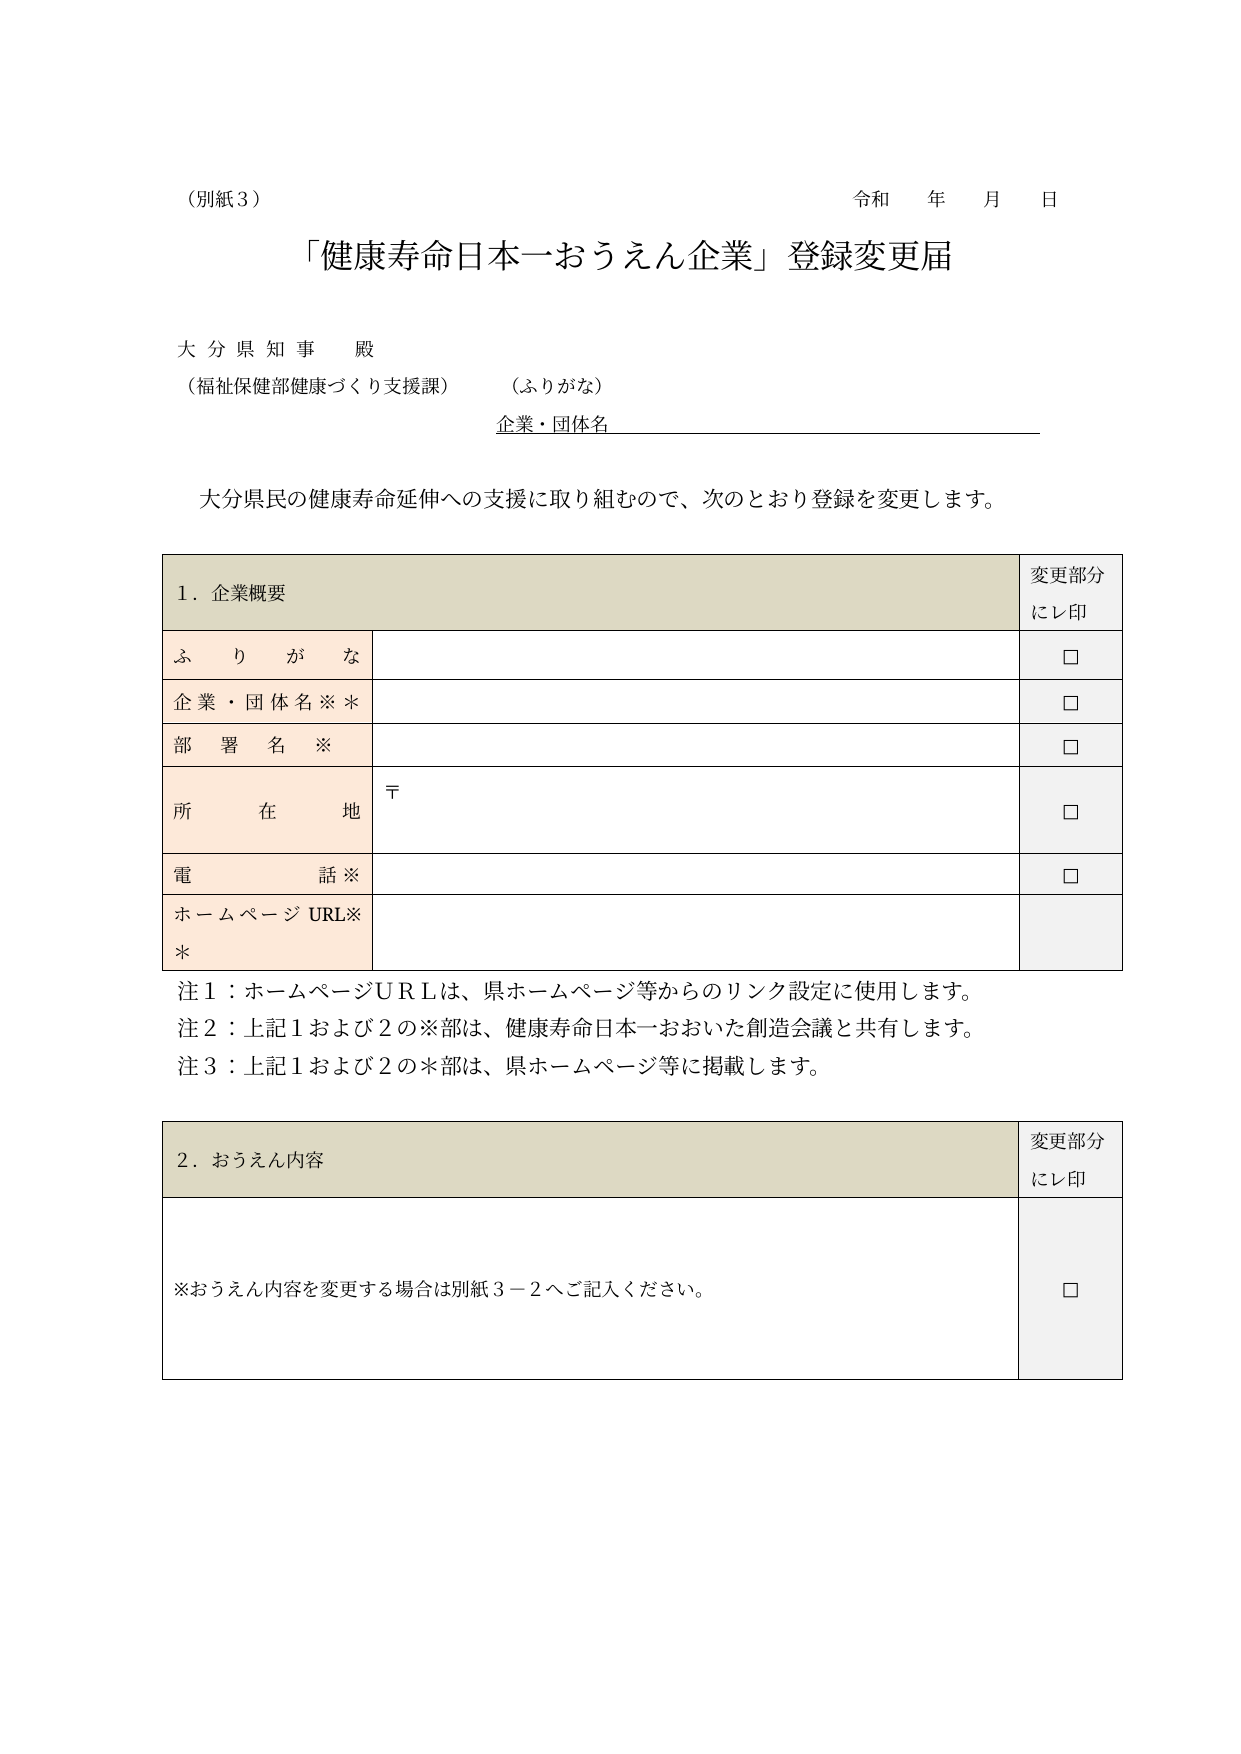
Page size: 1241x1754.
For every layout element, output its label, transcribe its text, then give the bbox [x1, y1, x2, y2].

table_cell 〒 [373, 767, 1019, 853]
text 「健康寿命日本一おうえん企業」登録変更届 [177, 217, 1063, 292]
table_cell ホームページURL※＊ [163, 895, 372, 970]
text 注３：上記１および２の＊部は、県ホームページ等に掲載します。 [177, 1046, 1063, 1083]
text 大分県民の健康寿命延伸への支援に取り組むので、次のとおり登録を変更します。 [177, 479, 1063, 517]
text （別紙３） 令和 年 月 日 [177, 179, 1063, 217]
table_cell [373, 680, 1019, 722]
table_cell □ [1020, 854, 1122, 894]
table_header １．企業概要 [163, 555, 1019, 630]
table_cell [373, 895, 1019, 970]
table_cell □ [1020, 631, 1122, 679]
table_cell □ [1020, 680, 1122, 722]
table_cell [373, 854, 1019, 894]
table_cell ふりがな [163, 631, 372, 679]
table_header ２．おうえん内容 [163, 1122, 1018, 1197]
text 企業・団体名 [177, 404, 1063, 442]
text （福祉保健部健康づくり支援課） （ふりがな） [177, 367, 1063, 404]
table_cell 企業・団体名※＊ [163, 680, 372, 722]
text 注１：ホームページＵＲＬは、県ホームページ等からのリンク設定に使用します。 [177, 971, 1063, 1008]
table_cell [1020, 895, 1122, 970]
text 大分県知事 殿 [177, 329, 1063, 367]
text 注２：上記１および２の※部は、健康寿命日本一おおいた創造会議と共有します。 [177, 1008, 1063, 1046]
table_cell □ [1020, 767, 1122, 853]
table_cell □ [1020, 724, 1122, 766]
table_header 変更部分にレ印 [1020, 555, 1122, 630]
table_cell □ [1019, 1198, 1122, 1379]
table_cell 部 署 名 ※ [163, 724, 372, 766]
table_header 変更部分 にレ印 [1019, 1122, 1122, 1197]
table_cell 電 話※ [163, 854, 372, 894]
table_cell ※おうえん内容を変更する場合は別紙３－２へご記入ください。 [163, 1198, 1018, 1379]
table_cell 所在地 [163, 767, 372, 853]
table_cell [373, 724, 1019, 766]
table_cell [373, 631, 1019, 679]
